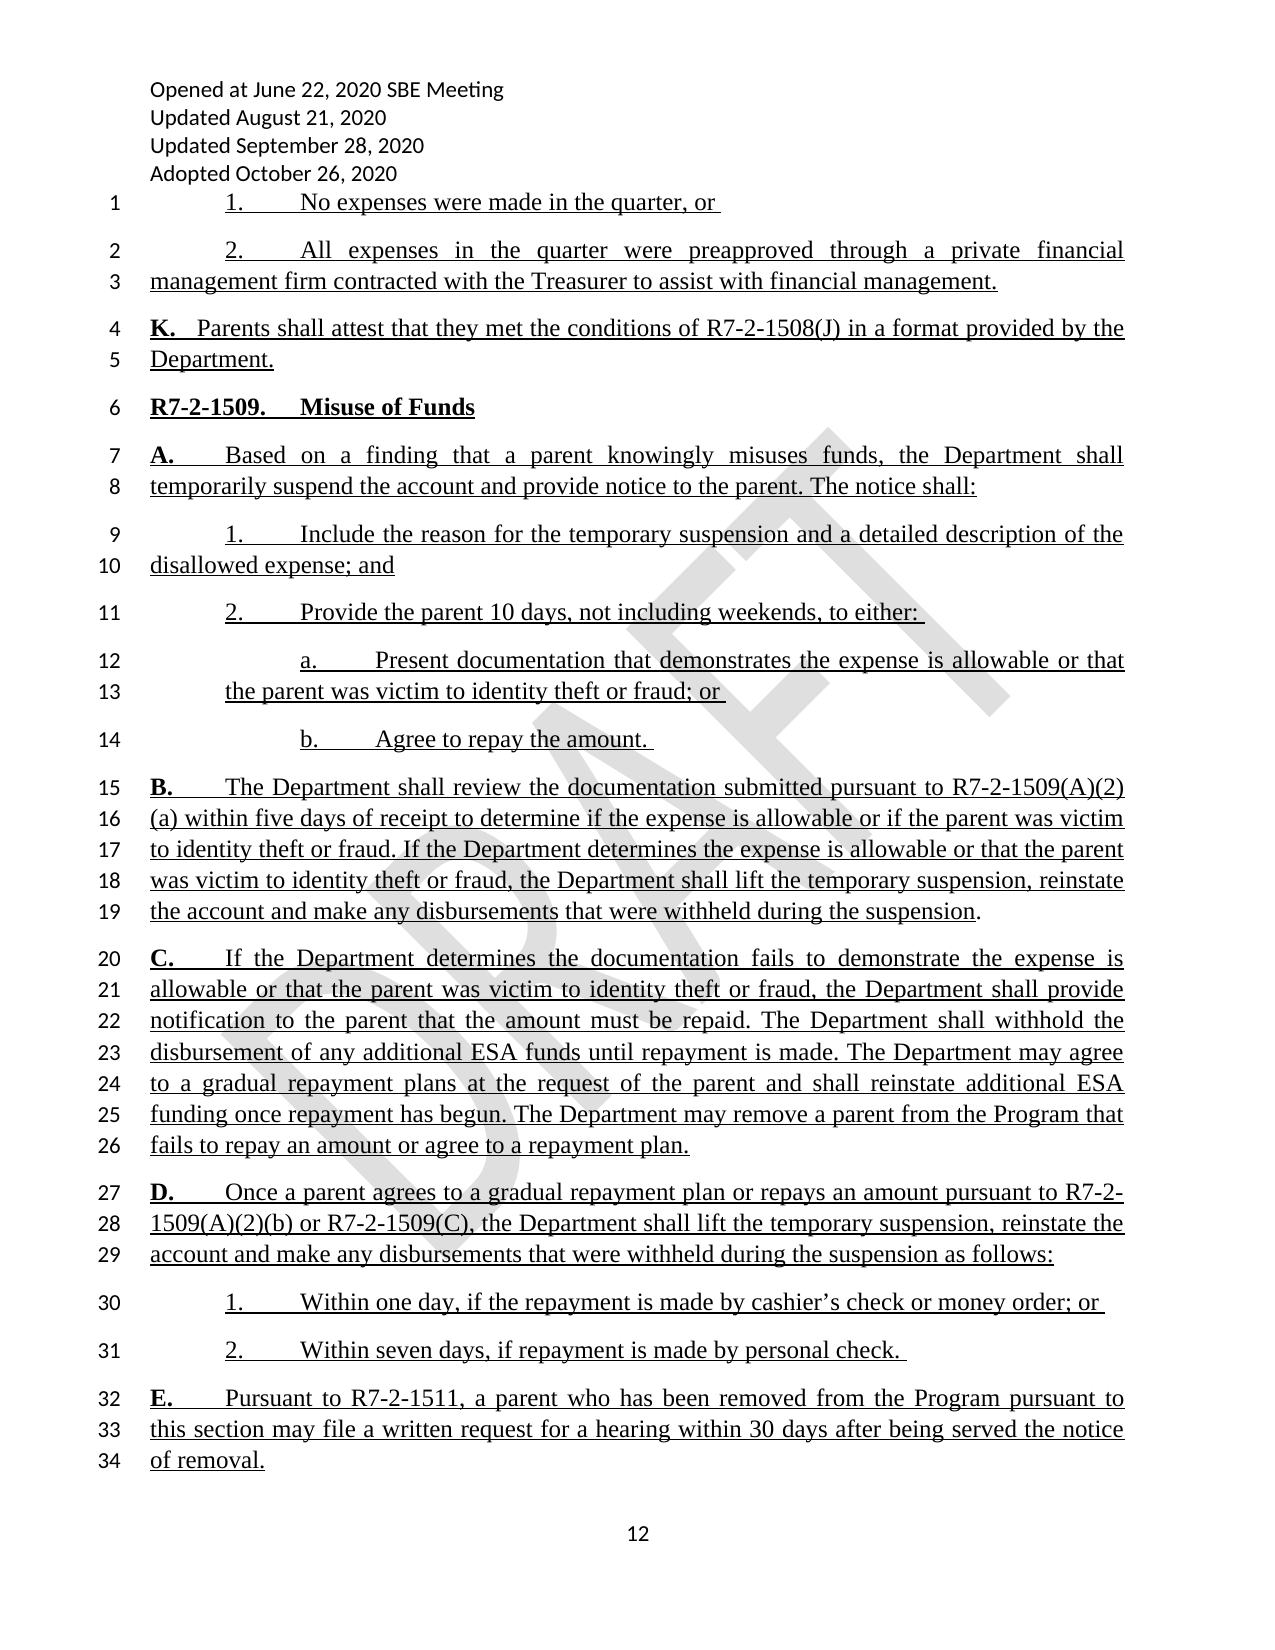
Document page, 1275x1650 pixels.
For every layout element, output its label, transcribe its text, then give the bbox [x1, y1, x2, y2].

text 1. No expenses were made in the quarter, or [150, 187, 1125, 216]
text D. Once a parent agrees to a gradual repayment plan or repays an amount pursuant to R7-2-1509(A)(2)(b) or R7-2-1509(C), the Department shall lift the temporary suspension, reinstate the account and make any disbursements that were withheld during the suspension as follows: [150, 1177, 1125, 1233]
text R7-2-1509. Misuse of Funds [150, 392, 1125, 421]
text a. Present documentation that demonstrates the expense is allowable or that the parent was victim to identity theft or fraud; or [225, 645, 1125, 705]
text E. Pursuant to R7-2-1511, a parent who has been removed from the Program pursuant to this section may file a written request for a hearing within 30 days after being served the notice of removal. [150, 1440, 1125, 1473]
text 1. Include the reason for the temporary suspension and a detailed description of the disallowed expense; and [150, 519, 1125, 578]
text E. Pursuant to R7-2-1511, a parent who has been removed from the Program pursuant to this section may file a written request for a hearing within 30 days after being served the notice of removal. [150, 1383, 1125, 1408]
text K. Parents shall attest that they met the conditions of R7-2-1508(J) in a format provided by the Department. [150, 313, 1125, 338]
text D. Once a parent agrees to a gradual repayment plan or repays an amount pursuant to R7-2-1509(A)(2)(b) or R7-2-1509(C), the Department shall lift the temporary suspension, reinstate the account and make any disbursements that were withheld during the suspension as follows: [150, 1235, 1125, 1268]
text E. Pursuant to R7-2-1511, a parent who has been removed from the Program pursuant to this section may file a written request for a hearing within 30 days after being served the notice of removal. [150, 1409, 1125, 1439]
text C. If the Department determines the documentation fails to demonstrate the expense is allowable or that the parent was victim to identity theft or fraud, the Department shall provide notification to the parent that the amount must be repaid. The Department shall withhold the disbursement of any additional ESA funds until repayment is made. The Department may agree to a gradual repayment plans at the request of the parent and shall reinstate additional ESA funding once repayment has begun. The Department may remove a parent from the Program that fails to repay an amount or agree to a repayment plan. [150, 1032, 1125, 1093]
text 2. Provide the parent 10 days, not including weekends, to either: [150, 597, 1125, 626]
text b. Agree to repay the amount. [225, 724, 1125, 753]
text 1. Within one day, if the repayment is made by cashier’s check or money order; or [225, 1287, 1125, 1316]
text B. The Department shall review the documentation submitted pursuant to R7-2-1509(A)(2)(a) within five days of receipt to determine if the expense is allowable or if the parent was victim to identity theft or fraud. If the Department determines the expense is allowable or that the parent was victim to identity theft or fraud, the Department shall lift the temporary suspension, reinstate the account and make any disbursements that were withheld during the suspension. [150, 829, 1125, 890]
text 2. All expenses in the quarter were preapproved through a private financial management firm contracted with the Treasurer to assist with financial management. [150, 235, 1125, 294]
text B. The Department shall review the documentation submitted pursuant to R7-2-1509(A)(2)(a) within five days of receipt to determine if the expense is allowable or if the parent was victim to identity theft or fraud. If the Department determines the expense is allowable or that the parent was victim to identity theft or fraud, the Department shall lift the temporary suspension, reinstate the account and make any disbursements that were withheld during the suspension. [150, 891, 1125, 924]
text B. The Department shall review the documentation submitted pursuant to R7-2-1509(A)(2)(a) within five days of receipt to determine if the expense is allowable or if the parent was victim to identity theft or fraud. If the Department determines the expense is allowable or that the parent was victim to identity theft or fraud, the Department shall lift the temporary suspension, reinstate the account and make any disbursements that were withheld during the suspension. [150, 798, 1125, 828]
text C. If the Department determines the documentation fails to demonstrate the expense is allowable or that the parent was victim to identity theft or fraud, the Department shall provide notification to the parent that the amount must be repaid. The Department shall withhold the disbursement of any additional ESA funds until repayment is made. The Department may agree to a gradual repayment plans at the request of the parent and shall reinstate additional ESA funding once repayment has begun. The Department may remove a parent from the Program that fails to repay an amount or agree to a repayment plan. [150, 1094, 1125, 1158]
text A. Based on a finding that a parent knowingly misuses funds, the Department shall temporarily suspend the account and provide notice to the parent. The notice shall: [150, 440, 1125, 500]
text K. Parents shall attest that they met the conditions of R7-2-1508(J) in a format provided by the Department. [150, 340, 1125, 373]
text C. If the Department determines the documentation fails to demonstrate the expense is allowable or that the parent was victim to identity theft or fraud, the Department shall provide notification to the parent that the amount must be repaid. The Department shall withhold the disbursement of any additional ESA funds until repayment is made. The Department may agree to a gradual repayment plans at the request of the parent and shall reinstate additional ESA funding once repayment has begun. The Department may remove a parent from the Program that fails to repay an amount or agree to a repayment plan. [150, 943, 1125, 999]
text 2. Within seven days, if repayment is made by personal check. [150, 1335, 1125, 1364]
